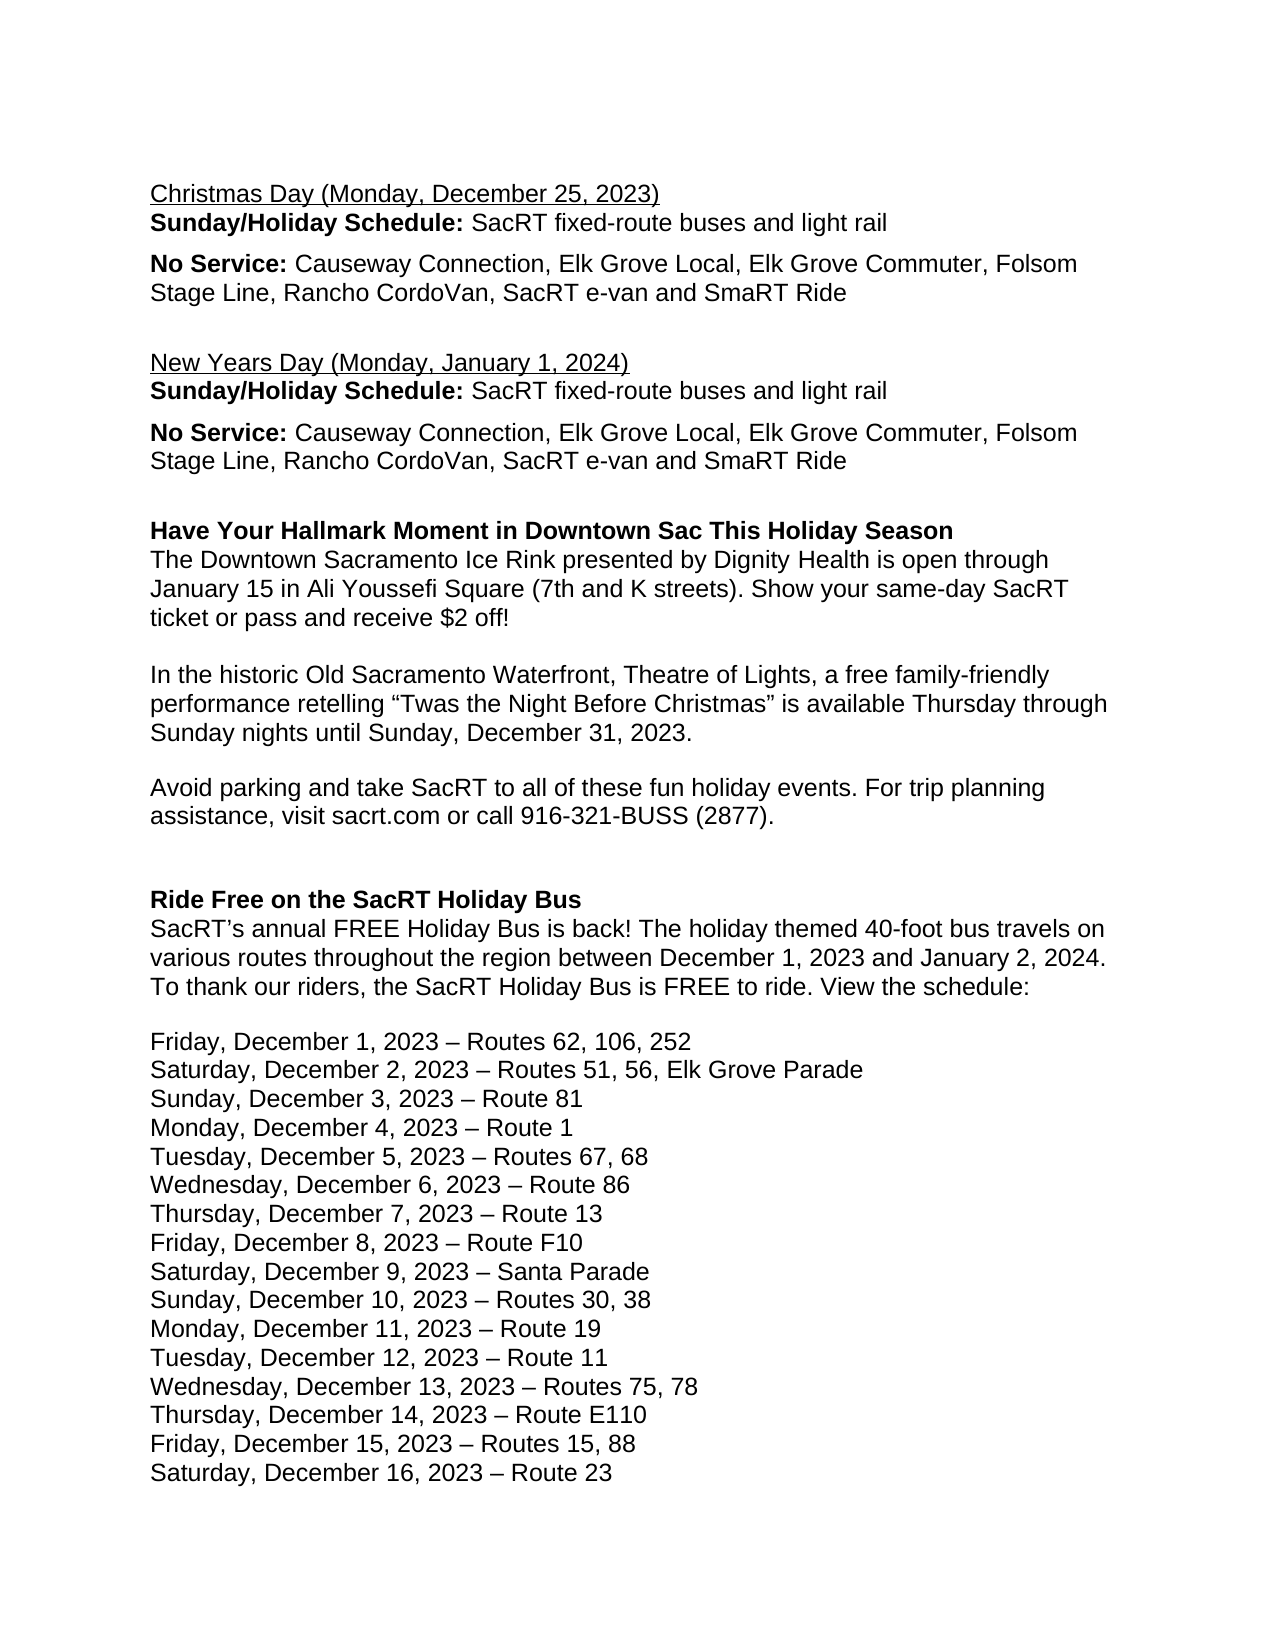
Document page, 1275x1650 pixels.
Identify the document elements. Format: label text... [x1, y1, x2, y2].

text Friday, December 8, 2023 – Route F10 [150, 1228, 1125, 1257]
text To thank our riders, the SacRT Holiday Bus is FREE to ride. View the schedule: [150, 971, 1125, 1000]
text No Service: Causeway Connection, Elk Grove Local, Elk Grove Commuter, Folsom Stage Line, Rancho CordoVan, SacRT e-van and SmaRT Ride [150, 249, 1125, 306]
text Avoid parking and take SacRT to all of these fun holiday events. For trip planning assistance, visit sacrt.com or call 916-321-BUSS (2877). [150, 773, 1125, 830]
text Monday, December 11, 2023 – Route 19 [150, 1314, 1125, 1343]
text Monday, December 4, 2023 – Route 1 [150, 1113, 1125, 1142]
text Tuesday, December 12, 2023 – Route 11 [150, 1343, 1125, 1372]
text Sunday/Holiday Schedule: SacRT fixed-route buses and light rail [150, 376, 1125, 405]
text Wednesday, December 13, 2023 – Routes 75, 78 [150, 1372, 1125, 1400]
text Thursday, December 7, 2023 – Route 13 [150, 1199, 1125, 1228]
text Ride Free on the SacRT Holiday Bus [150, 885, 1125, 914]
text SacRT’s annual FREE Holiday Bus is back! The holiday themed 40-foot bus travels on various routes throughout the region between December 1, 2023 and January 2, 2024. [150, 914, 1125, 971]
text Sunday, December 3, 2023 – Route 81 [150, 1084, 1125, 1113]
text Friday, December 15, 2023 – Routes 15, 88 [150, 1429, 1125, 1458]
text Wednesday, December 6, 2023 – Route 86 [150, 1170, 1125, 1199]
text Have Your Hallmark Moment in Downtown Sac This Holiday Season [150, 516, 1125, 545]
text New Years Day (Monday, January 1, 2024) [150, 347, 1125, 376]
text No Service: Causeway Connection, Elk Grove Local, Elk Grove Commuter, Folsom Stage Line, Rancho CordoVan, SacRT e-van and SmaRT Ride [150, 417, 1125, 475]
text Saturday, December 2, 2023 – Routes 51, 56, Elk Grove Parade [150, 1055, 1125, 1084]
text Sunday, December 10, 2023 – Routes 30, 38 [150, 1285, 1125, 1314]
text Saturday, December 9, 2023 – Santa Parade [150, 1257, 1125, 1285]
text Friday, December 1, 2023 – Routes 62, 106, 252 [150, 1027, 1125, 1055]
text Saturday, December 16, 2023 – Route 23 [150, 1458, 1125, 1487]
text Sunday/Holiday Schedule: SacRT fixed-route buses and light rail [150, 207, 1125, 236]
text Tuesday, December 5, 2023 – Routes 67, 68 [150, 1142, 1125, 1170]
text Christmas Day (Monday, December 25, 2023) [150, 179, 1125, 207]
text The Downtown Sacramento Ice Rink presented by Dignity Health is open through January 15 in Ali Youssefi Square (7th and K streets). Show your same-day SacRT ticket or pass and receive $2 off! In the historic Old Sacramento Waterfront, Theatre of Lights, a free family-friendly performance retelling “Twas the Night Before Christmas” is available Thursday through Sunday nights until Sunday, December 31, 2023. [150, 545, 1125, 746]
text Thursday, December 14, 2023 – Route E110 [150, 1400, 1125, 1429]
